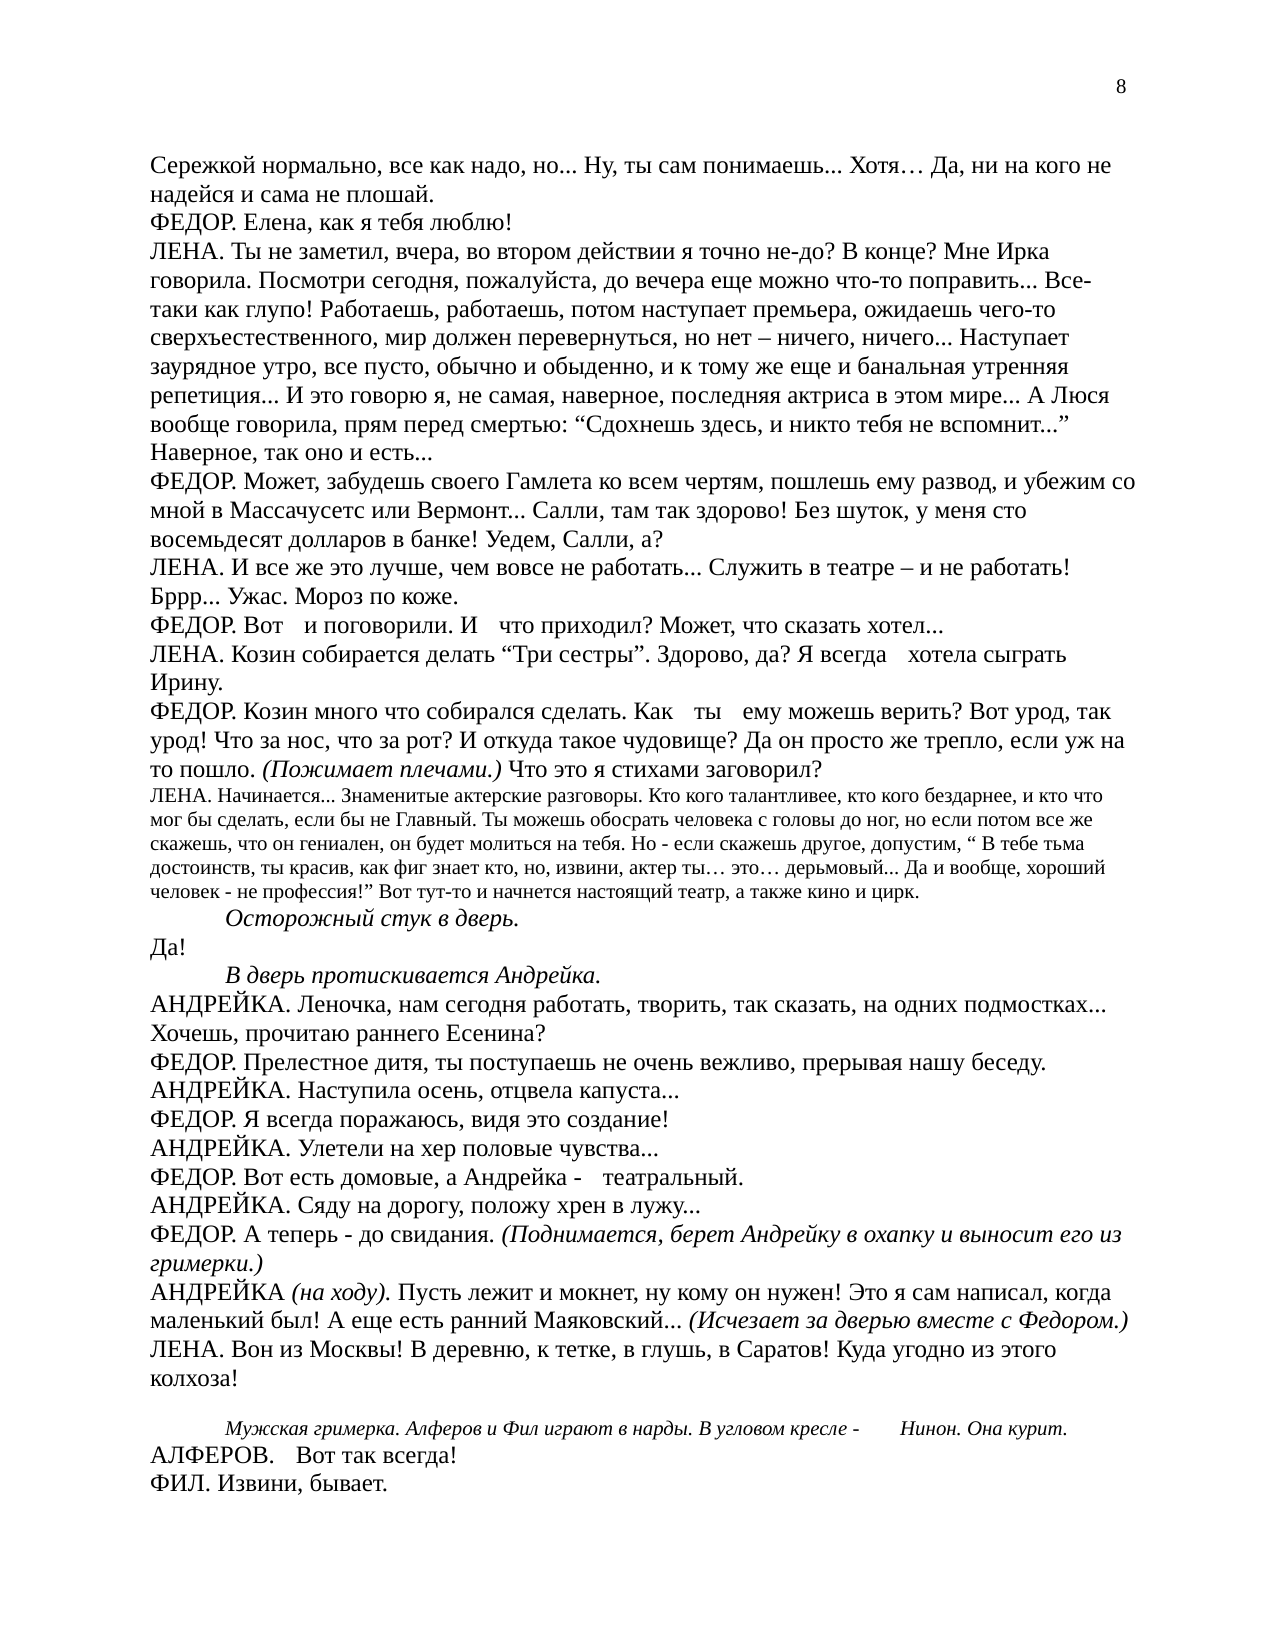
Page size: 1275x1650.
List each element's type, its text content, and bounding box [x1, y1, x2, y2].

text ЛЕНА. И все же это лучше, чем вовсе не работать... Служить в театре – и не работать! Бррр... Ужас. Мороз по коже. [150, 552, 1137, 610]
text ЛЕНА. Ты не заметил, вчера, во втором действии я точно не-до? В конце? Мне Ирка говорила. Посмотри сегодня, пожалуйста, до вечера еще можно что-то поправить... Все-таки как глупо! Работаешь, работаешь, потом наступает премьера, ожидаешь чего-то сверхъестественного, мир должен перевернуться, но нет – ничего, ничего... Наступает заурядное утро, все пусто, обычно и обыденно, и к тому же еще и банальная утренняя репетиция... И это говорю я, не самая, наверное, последняя актриса в этом мире... А Люся вообще говорила, прям перед смертью: “Сдохнешь здесь, и никто тебя не вспомнит...” Наверное, так оно и есть... [150, 236, 1137, 466]
text АНДРЕЙКА (на ходу). Пусть лежит и мокнет, ну кому он нужен! Это я сам написал, когда маленький был! А еще есть ранний Маяковский... (Исчезает за дверью вместе с Федором.) [150, 1277, 1137, 1334]
text ЛЕНА. Вон из Москвы! В деревню, к тетке, в глушь, в Саратов! Куда угодно из этого колхоза! [150, 1334, 1137, 1392]
text АНДРЕЙКА. Сяду на дорогу, положу хрен в лужу... [150, 1190, 1137, 1219]
text ФЕДОР. Я всегда поражаюсь, видя это создание! [150, 1104, 1137, 1133]
text ФИЛ. Извини, бывает. [150, 1468, 1137, 1497]
text АЛФЕРОВ. Вот так всегда! [150, 1440, 1137, 1468]
text АНДРЕЙКА. Улетели на хер половые чувства... [150, 1133, 1137, 1162]
text ФЕДОР. Елена, как я тебя люблю! [150, 207, 1137, 236]
text Осторожный стук в дверь. [150, 903, 1137, 932]
text ФЕДОР. Козин много что собирался сделать. Как ты ему можешь верить? Вот урод, так урод! Что за нос, что за рот? И откуда такое чудовище? Да он просто же трепло, если уж на то пошло. (Пожимает плечами.) Что это я стихами заговорил? [150, 696, 1137, 782]
text ЛЕНА. Козин собирается делать “Три сестры”. Здорово, да? Я всегда хотела сыграть Ирину. [150, 639, 1137, 696]
text ФЕДОР. Может, забудешь своего Гамлета ко всем чертям, пошлешь ему развод, и убежим со мной в Массачусетс или Вермонт... Салли, там так здорово! Без шуток, у меня сто восемьдесят долларов в банке! Уедем, Салли, а? [150, 466, 1137, 552]
text Мужская гримерка. Алферов и Фил играют в нарды. В угловом кресле - Нинон. Она курит. [150, 1416, 1137, 1440]
text Да! [150, 932, 1137, 960]
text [150, 150, 1137, 207]
text АНДРЕЙКА. Наступила осень, отцвела капуста... [150, 1075, 1137, 1104]
text В дверь протискивается Андрейка. [150, 960, 1137, 989]
text ФЕДОР. Прелестное дитя, ты поступаешь не очень вежливо, прерывая нашу беседу. [150, 1047, 1137, 1075]
text ФЕДОР. А теперь - до свидания. (Поднимается, берет Андрейку в охапку и выносит его из гримерки.) [150, 1219, 1137, 1277]
text АНДРЕЙКА. Леночка, нам сегодня работать, творить, так сказать, на одних подмостках... Хочешь, прочитаю раннего Есенина? [150, 989, 1137, 1047]
text ФЕДОР. Вот есть домовые, а Андрейка - театральный. [150, 1162, 1137, 1190]
text ФЕДОР. Вот и поговорили. И что приходил? Может, что сказать хотел... [150, 610, 1137, 639]
text ЛЕНА. Начинается... Знаменитые актерские разговоры. Кто кого талантливее, кто кого бездарнее, и кто что мог бы сделать, если бы не Главный. Ты можешь обосрать человека с головы до ног, но если потом все же скажешь, что он гениален, он будет молиться на тебя. Но - если скажешь другое, допустим, “ В тебе тьма достоинств, ты красив, как фиг знает кто, но, извини, актер ты… это… дерьмовый... Да и вообще, хороший человек - не профессия!” Вот тут-то и начнется настоящий театр, а также кино и цирк. [150, 782, 1137, 903]
